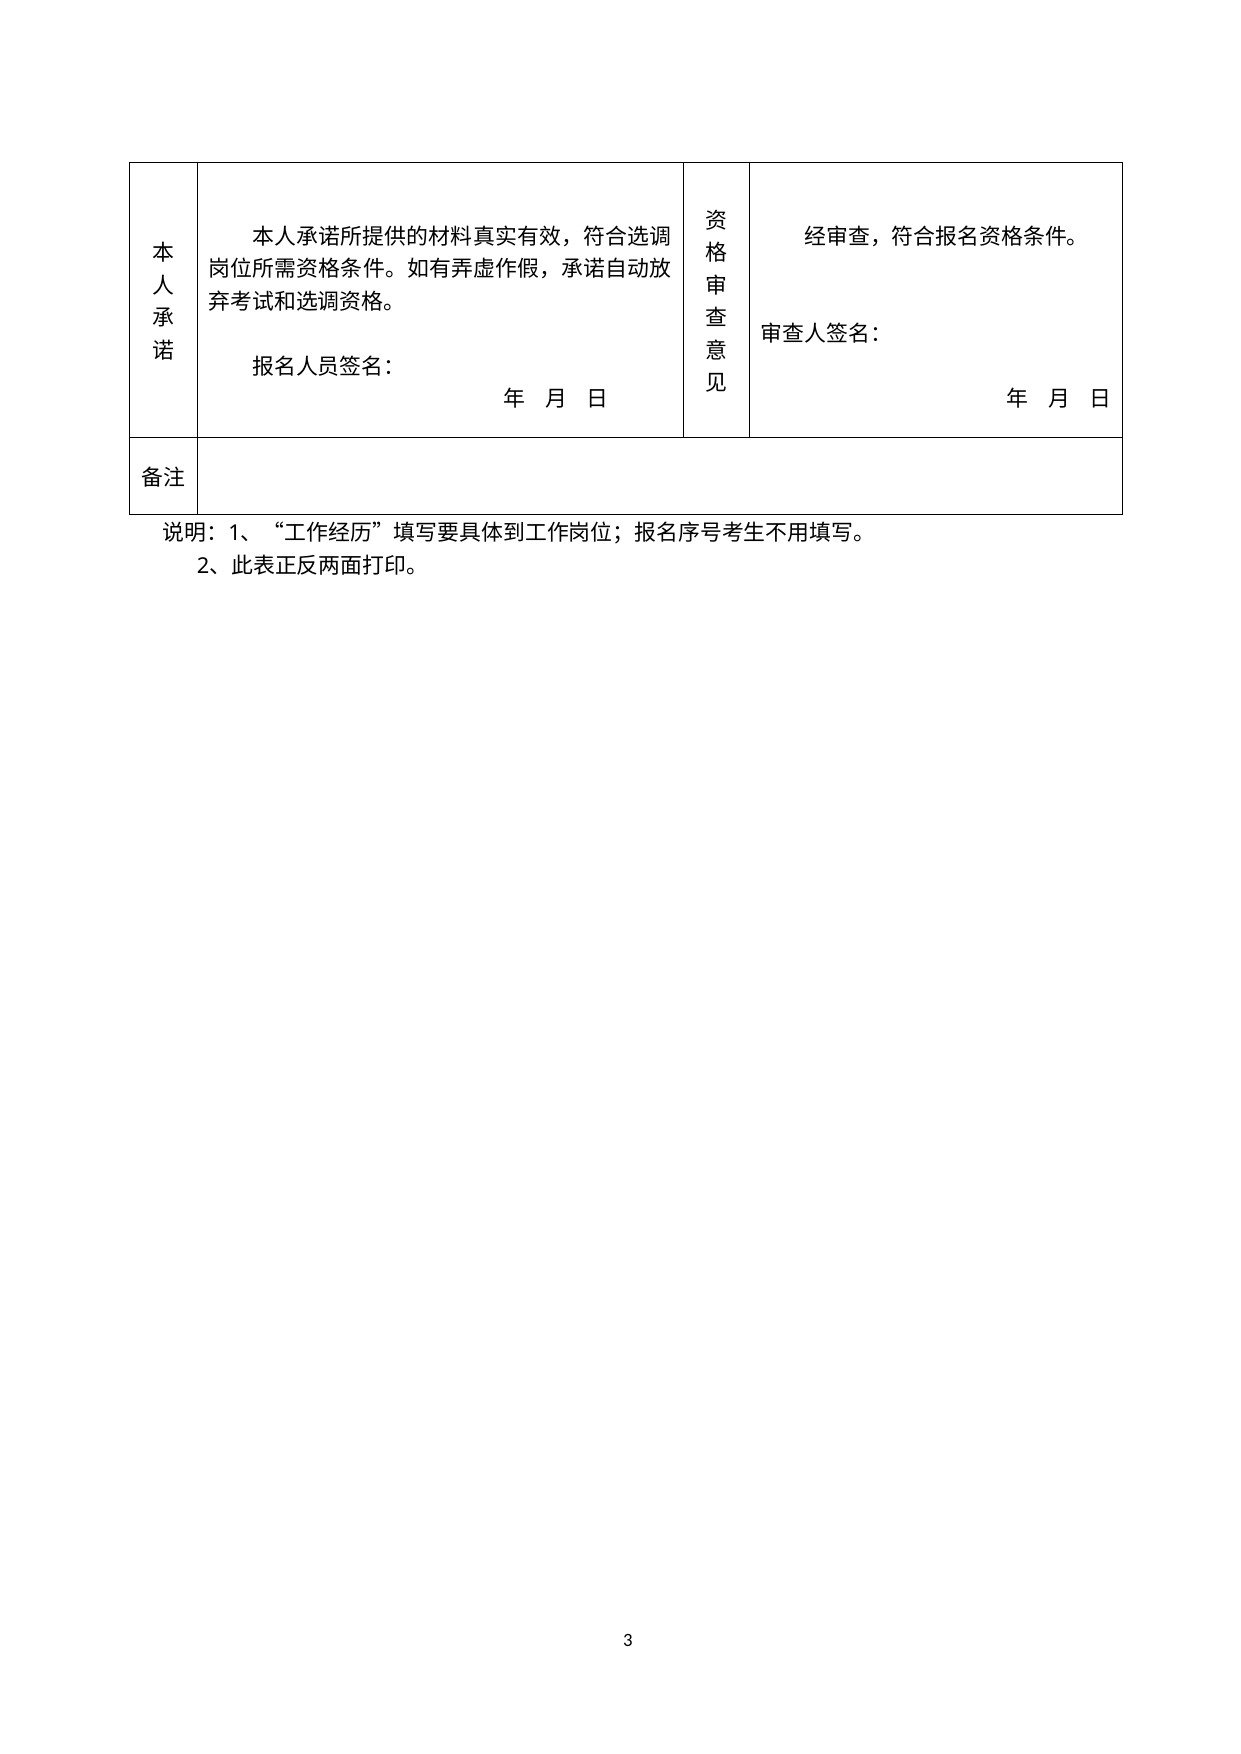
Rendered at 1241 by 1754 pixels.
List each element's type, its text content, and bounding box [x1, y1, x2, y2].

table_cell 本人承诺所提供的材料真实有效，符合选调岗位所需资格条件。如有弄虚作假，承诺自动放弃考试和选调资格。 报名人员签名： 年 月 日 [198, 163, 683, 437]
table_cell 经审查，符合报名资格条件。 审查人签名： 年 月 日 [750, 163, 1122, 437]
table_cell 本 人 承 诺 [130, 163, 197, 437]
table_cell 资 格 审 查 意 见 [684, 163, 749, 437]
text 说明：1、“工作经历”填写要具体到工作岗位；报名序号考生不用填写。 [162, 515, 1093, 548]
text 2、此表正反两面打印。 [162, 548, 1093, 580]
table_cell 备注 [130, 438, 197, 514]
table_cell [198, 438, 1122, 514]
